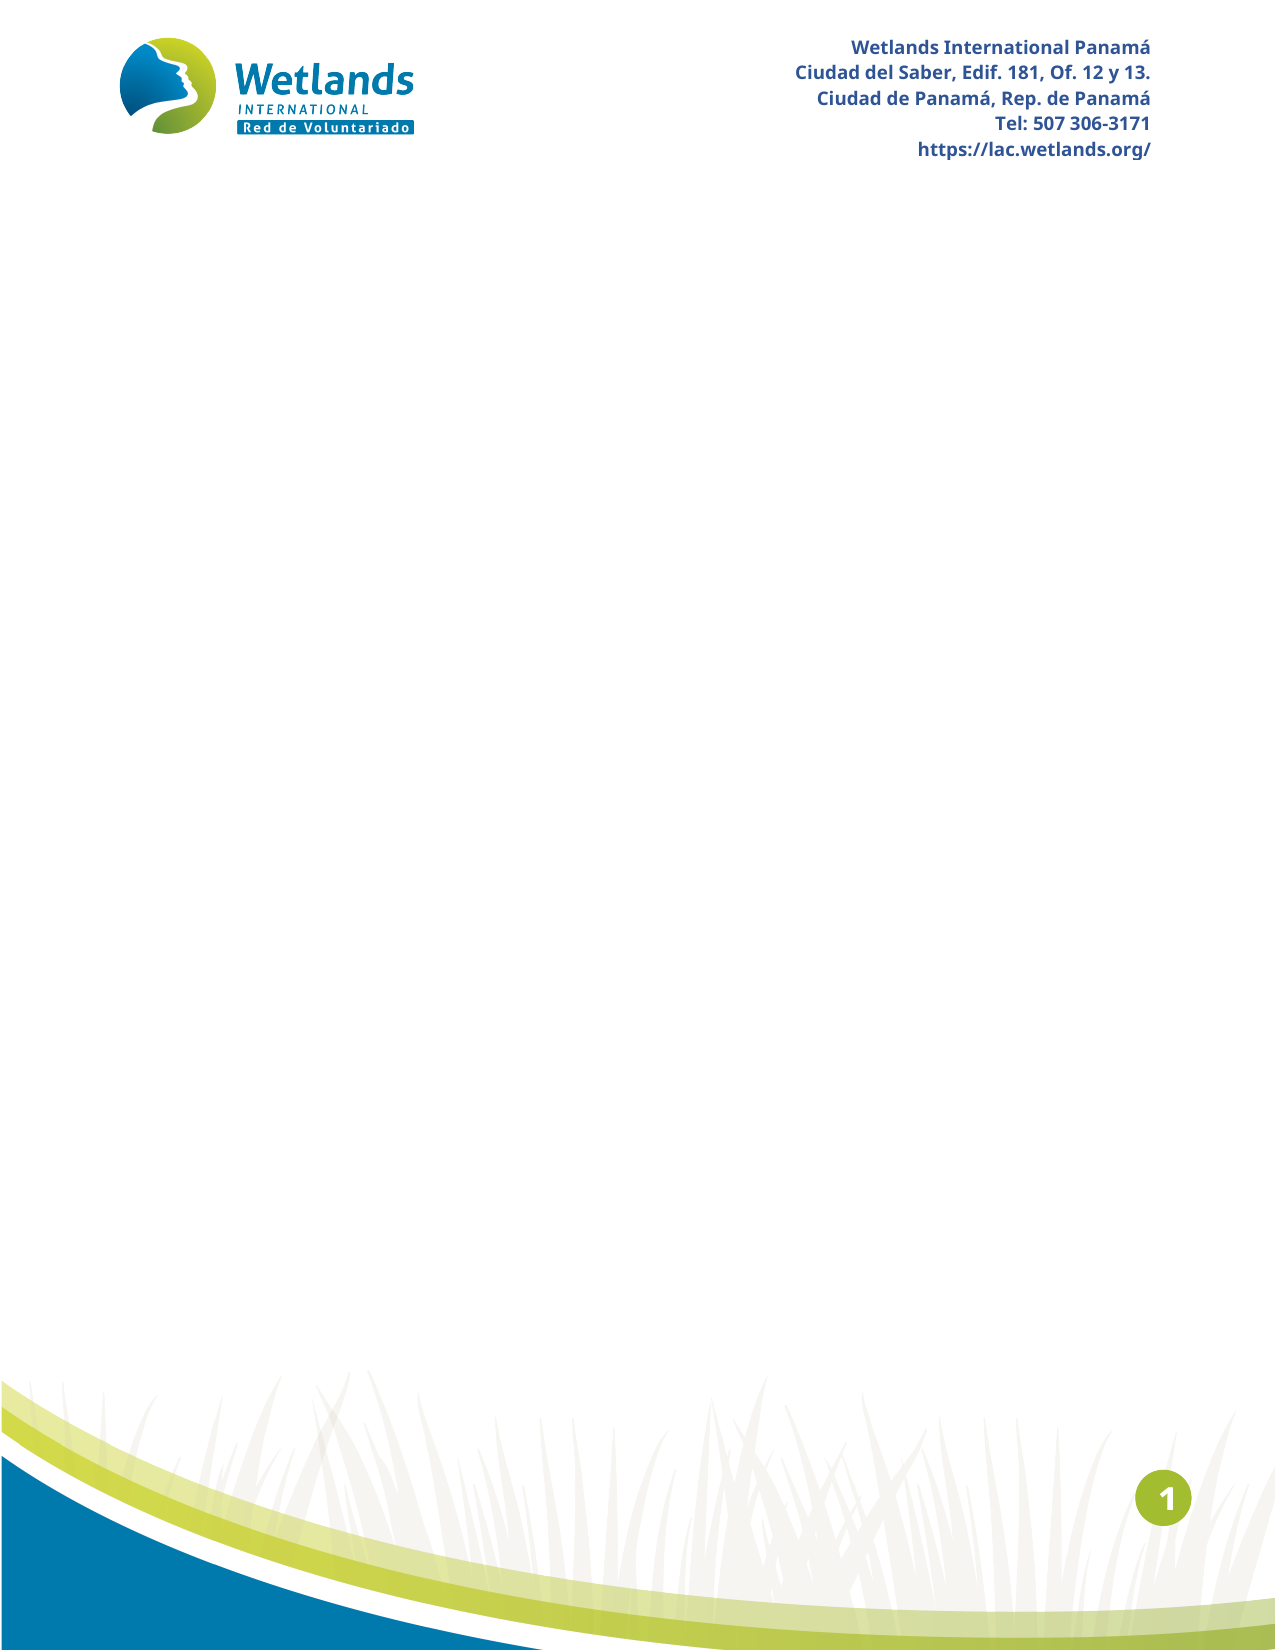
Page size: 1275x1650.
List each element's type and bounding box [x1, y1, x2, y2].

picture [112, 31, 424, 140]
picture [1, 1351, 1275, 1650]
